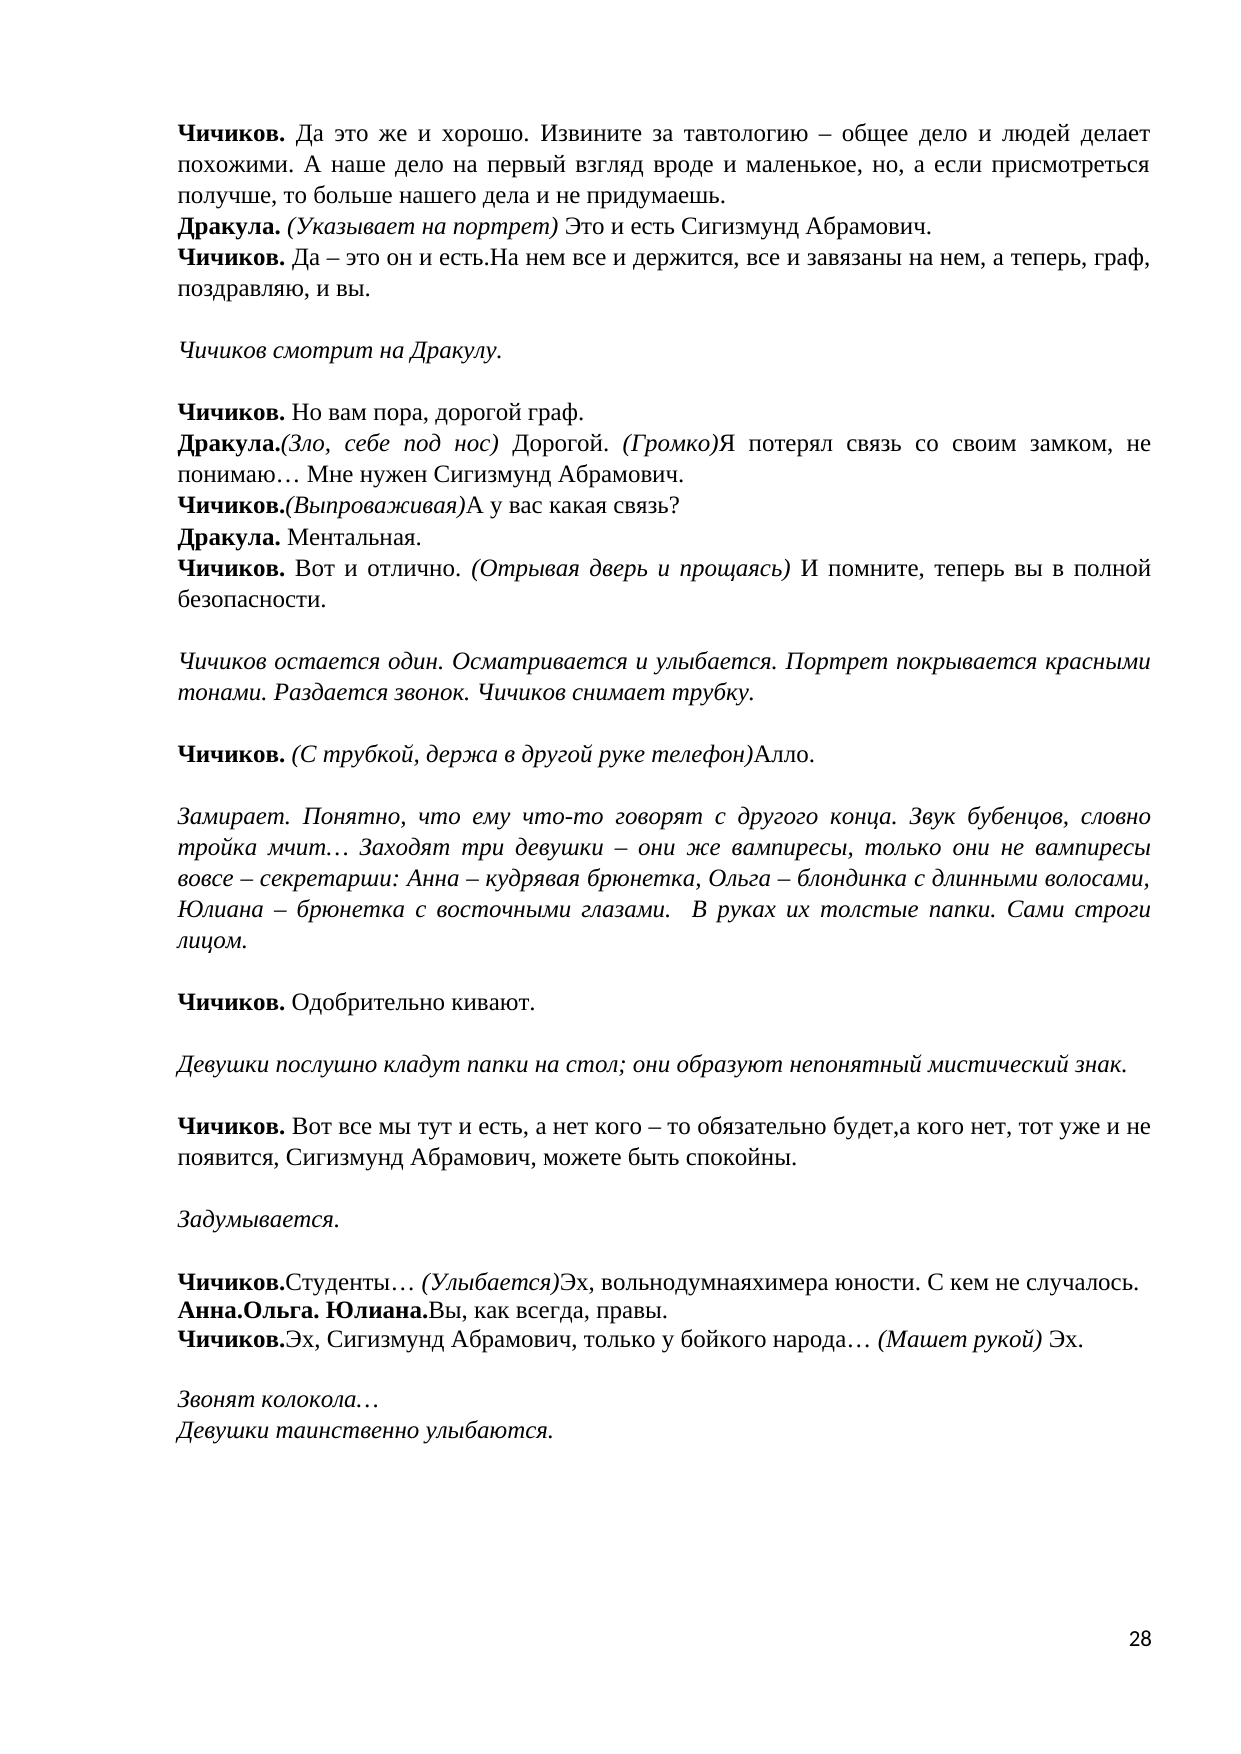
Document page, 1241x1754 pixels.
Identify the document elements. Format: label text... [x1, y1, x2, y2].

text Дракула. (Указывает на портрет) Это и есть Сигизмунд Абрамович. [177, 211, 1152, 240]
text Чичиков. Да это же и хорошо. Извините за тавтологию – общее дело и людей делает похожими. А наше дело на первый взгляд вроде и маленькое, но, а если присмотреться получше, то больше нашего дела и не придумаешь. [177, 118, 1152, 209]
text Чичиков.Студенты… (Улыбается)Эх, вольнодумнаяхимера юности. С кем не случалось. [177, 1267, 1152, 1295]
text Замирает. Понятно, что ему что-то говорят с другого конца. Звук бубенцов, словно тройка мчит… Заходят три девушки – они же вампиресы, только они не вампиресы вовсе – секретарши: Анна – кудрявая брюнетка, Ольга – блондинка с длинными волосами, Юлиана – брюнетка с восточными глазами. В руках их толстые папки. Сами строги лицом. [177, 801, 1152, 954]
text Чичиков.(Выпроваживая)А у вас какая связь? [177, 491, 1152, 519]
text Дракула.(Зло, себе под нос) Дорогой. (Громко)Я потерял связь со своим замком, не понимаю… Мне нужен Сигизмунд Абрамович. [177, 428, 1152, 488]
text Чичиков остается один. Осматривается и улыбается. Портрет покрывается красными тонами. Раздается звонок. Чичиков снимает трубку. [177, 646, 1152, 706]
text Звонят колокола… [177, 1384, 1152, 1413]
text Чичиков. Да – это он и есть.На нем все и держится, все и завязаны на нем, а теперь, граф, поздравляю, и вы. [177, 242, 1152, 302]
text Чичиков. Но вам пора, дорогой граф. [177, 397, 1152, 426]
text Чичиков.Эх, Сигизмунд Абрамович, только у бойкого народа… (Машет рукой) Эх. [177, 1324, 1152, 1353]
text Чичиков. Одобрительно кивают. [177, 987, 1152, 1016]
text Чичиков. (С трубкой, держа в другой руке телефон)Алло. [177, 739, 1152, 768]
text Девушки таинственно улыбаются. [177, 1415, 1152, 1444]
text Анна.Ольга. Юлиана.Вы, как всегда, правы. [177, 1295, 1152, 1324]
text Девушки послушно кладут папки на стол; они образуют непонятный мистический знак. [177, 1049, 1152, 1078]
text Чичиков смотрит на Дракулу. [177, 335, 1152, 364]
text Дракула. Ментальная. [177, 522, 1152, 550]
text Чичиков. Вот и отлично. (Отрывая дверь и прощаясь) И помните, теперь вы в полной безопасности. [177, 553, 1152, 612]
text Чичиков. Вот все мы тут и есть, а нет кого – то обязательно будет,а кого нет, тот уже и не появится, Сигизмунд Абрамович, можете быть спокойны. [177, 1111, 1152, 1171]
text Задумывается. [177, 1204, 1152, 1233]
